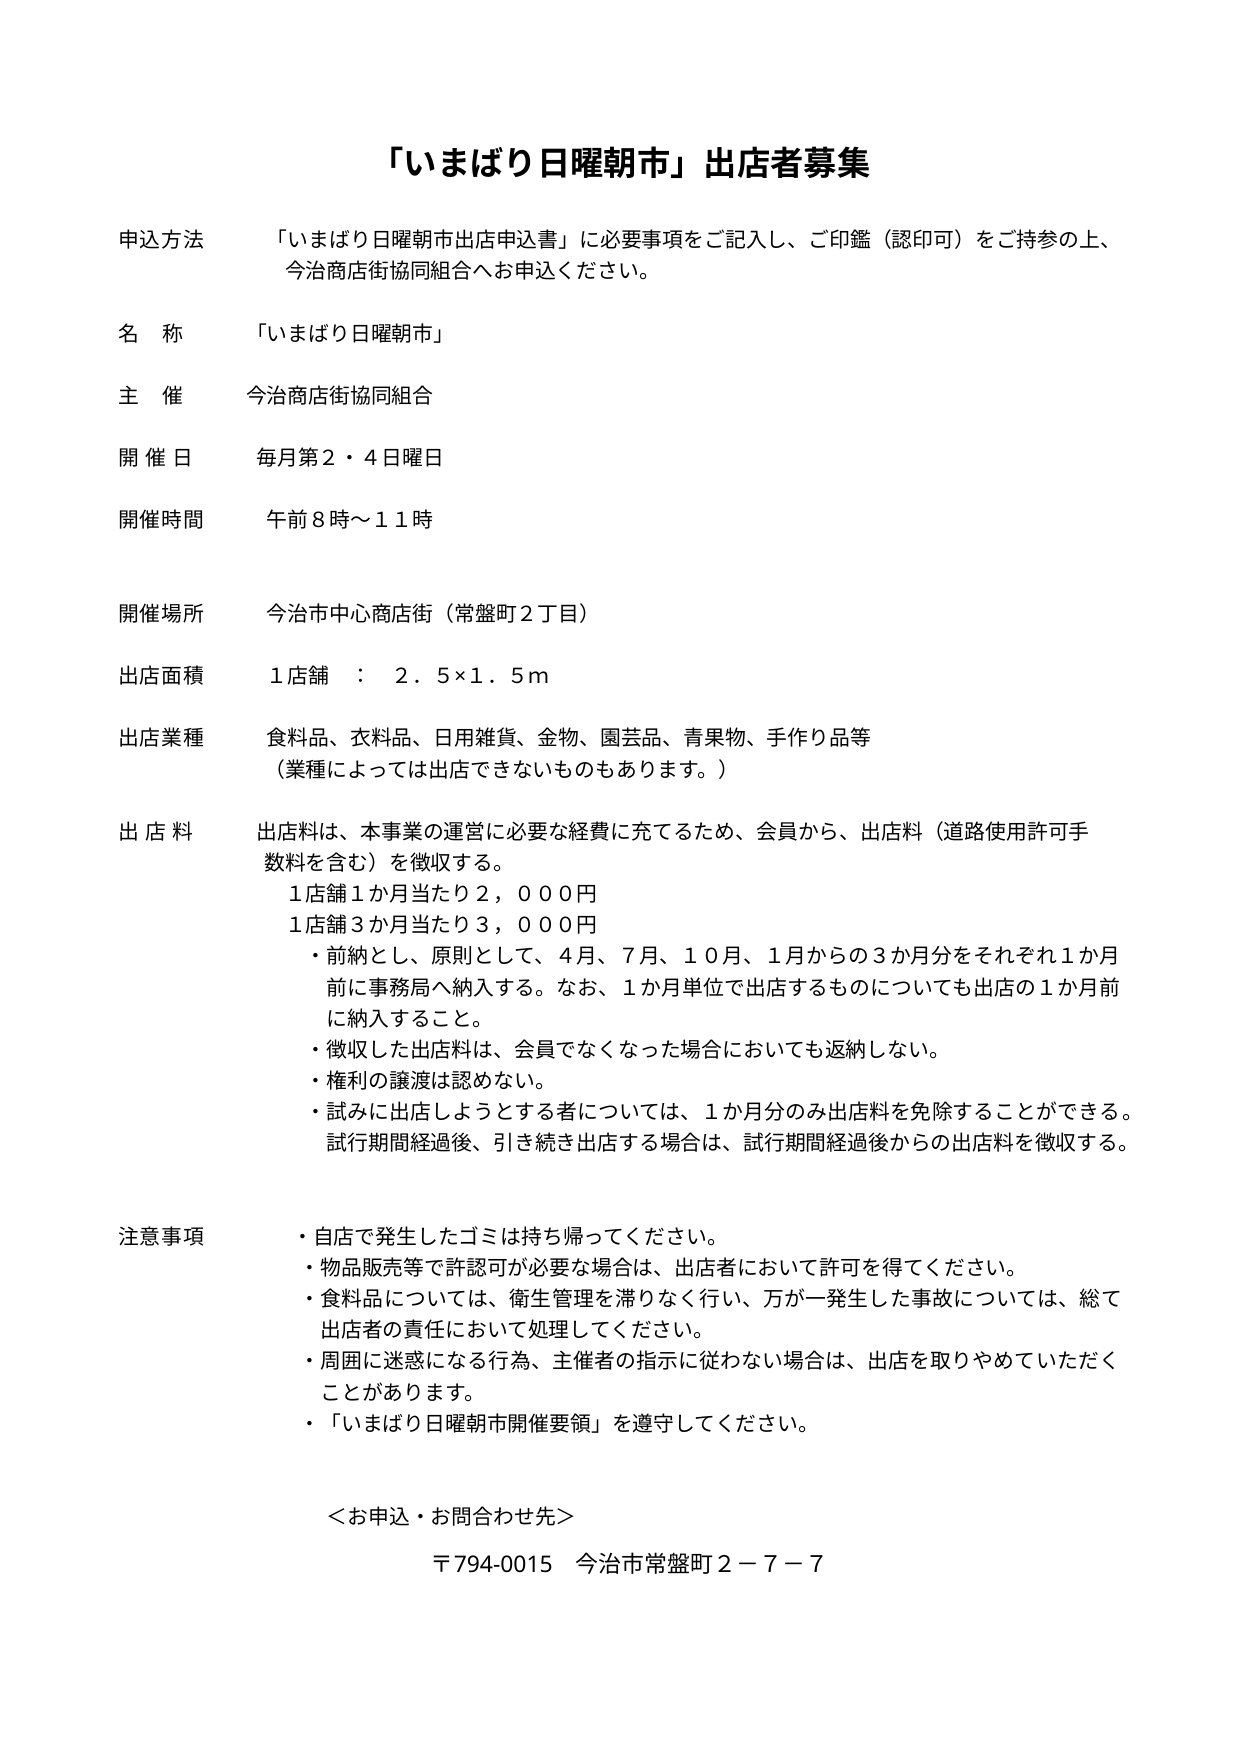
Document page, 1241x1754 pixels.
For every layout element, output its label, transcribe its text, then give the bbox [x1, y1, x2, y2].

text １店舗１か月当たり２，０００円 [118, 877, 1122, 908]
text 出店面積 １店舗 ： ２．５×１．５ｍ [118, 659, 1122, 690]
text 〒794-0015 今治市常盤町２－７－７ [118, 1531, 1122, 1593]
text １店舗３か月当たり３，０００円 [118, 908, 1122, 939]
text （業種によっては出店できないものもあります。） [118, 752, 1122, 783]
text 出店業種 食料品、衣料品、日用雑貨、金物、園芸品、青果物、手作り品等 [118, 721, 1122, 752]
text ・徴収した出店料は、会員でなくなった場合においても返納しない。 [118, 1033, 1122, 1064]
text 数料を含む）を徴収する。 [118, 846, 1122, 877]
text 開催日 毎月第２・４日曜日 [118, 441, 1122, 472]
text 開催場所 今治市中心商店街（常盤町２丁目） [118, 597, 1122, 628]
text 出店料 出店料は、本事業の運営に必要な経費に充てるため、会員から、出店料（道路使用許可手 [118, 815, 1122, 846]
text ・前納とし、原則として、４月、７月、１０月、１月からの３か月分をそれぞれ１か月前に事務局へ納入する。なお、１か月単位で出店するものについても出店の１か月前に納入すること。 [306, 939, 1122, 1033]
text ・「いまばり日曜朝市開催要領」を遵守してください。 [278, 1406, 1122, 1438]
text 申込方法 「いまばり日曜朝市出店申込書」に必要事項をご記入し、ご印鑑（認印可）をご持参の上、今治商店街協同組合へお申込ください。 [118, 223, 1122, 285]
text 名称 「いまばり日曜朝市」 [118, 316, 1122, 347]
text ・試みに出店しようとする者については、１か月分のみ出店料を免除することができる。試行期間経過後、引き続き出店する場合は、試行期間経過後からの出店料を徴収する。 [306, 1095, 1122, 1157]
text 開催時間 午前８時～１１時 [118, 503, 1122, 534]
text ・周囲に迷惑になる行為、主催者の指示に従わない場合は、出店を取りやめていただくことがあります。 [299, 1344, 1122, 1406]
text 主催 今治商店街協同組合 [118, 379, 1122, 410]
text ＜お申込・お問合わせ先＞ [118, 1500, 1122, 1531]
text ・権利の譲渡は認めない。 [118, 1064, 1122, 1095]
text 「いまばり日曜朝市」出店者募集 [118, 129, 1122, 192]
text 注意事項 ・自店で発生したゴミは持ち帰ってください。 [118, 1219, 1122, 1251]
text ・食料品については、衛生管理を滞りなく行い、万が一発生した事故については、総て出店者の責任において処理してください。 [299, 1282, 1122, 1344]
text ・物品販売等で許認可が必要な場合は、出店者において許可を得てください。 [278, 1251, 1122, 1282]
